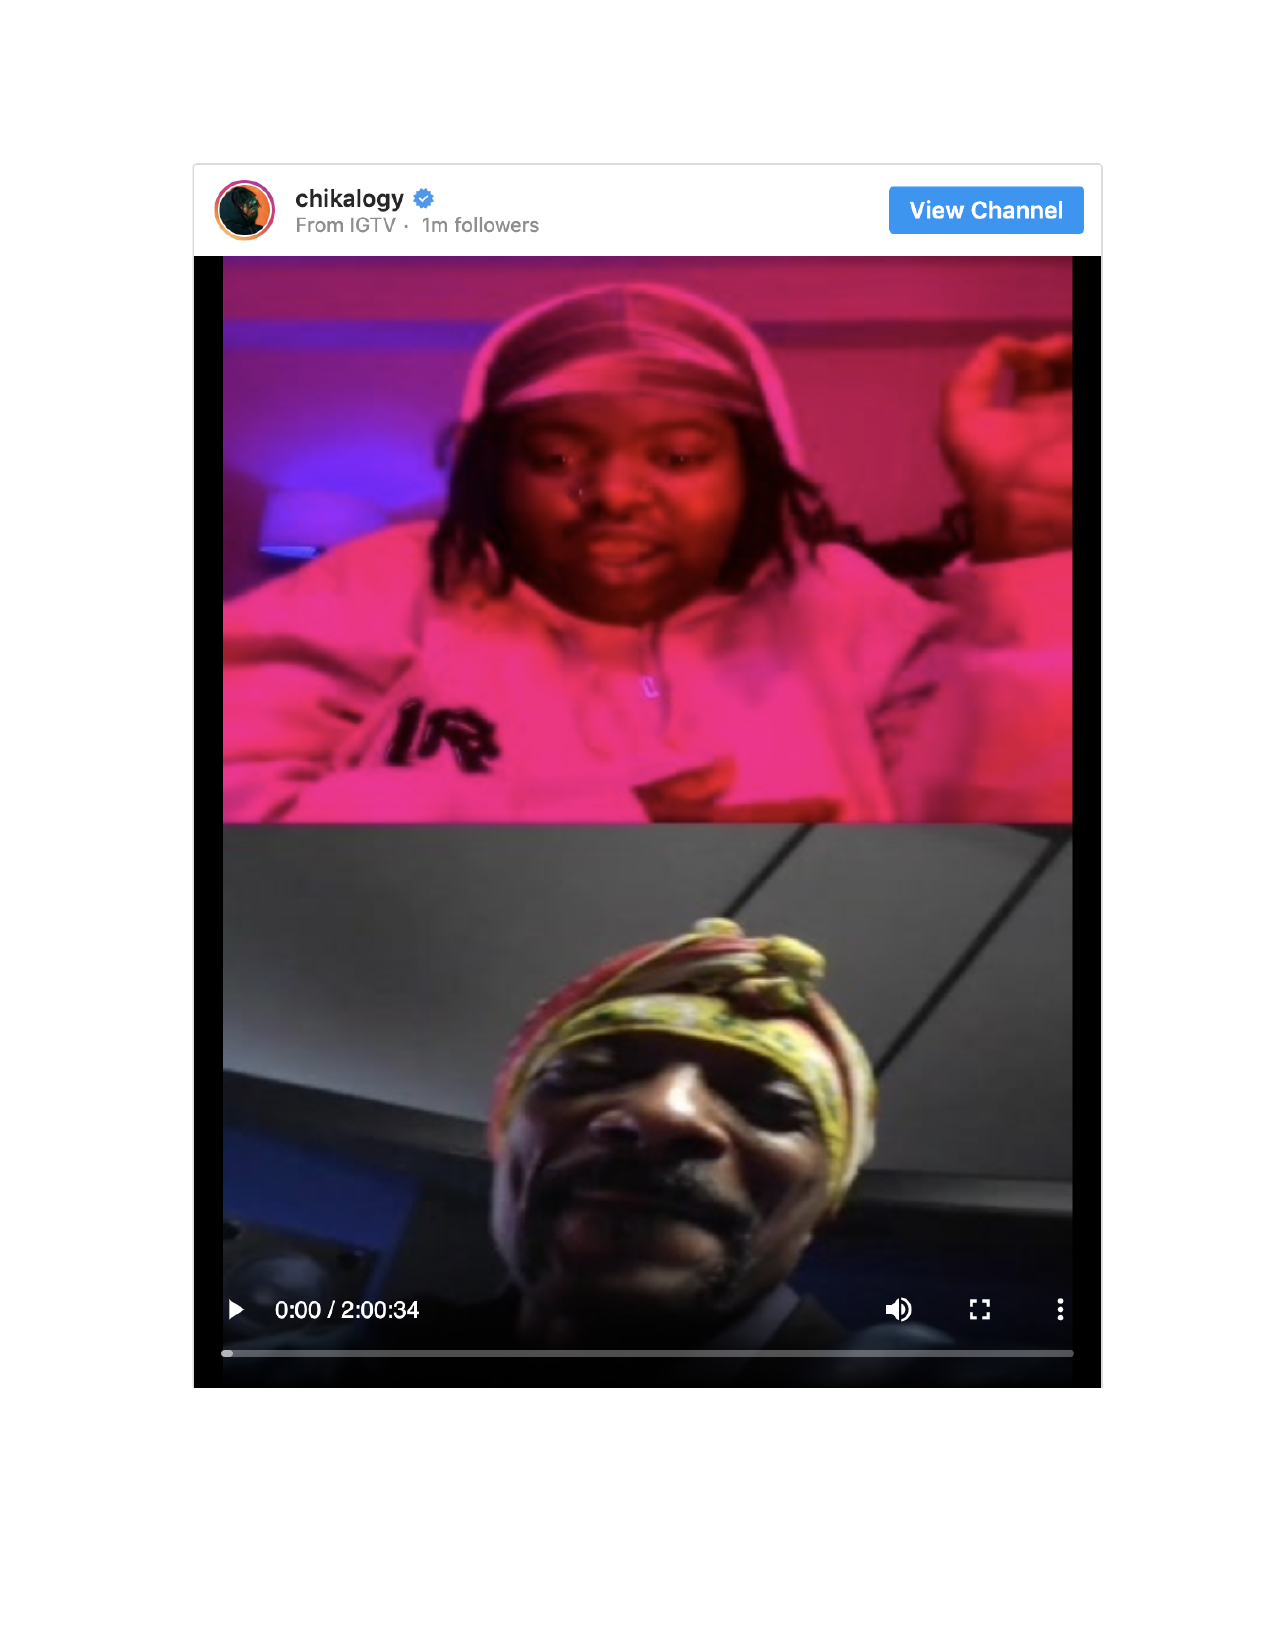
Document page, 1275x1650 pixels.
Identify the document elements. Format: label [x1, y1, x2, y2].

picture [150, 150, 1125, 1388]
